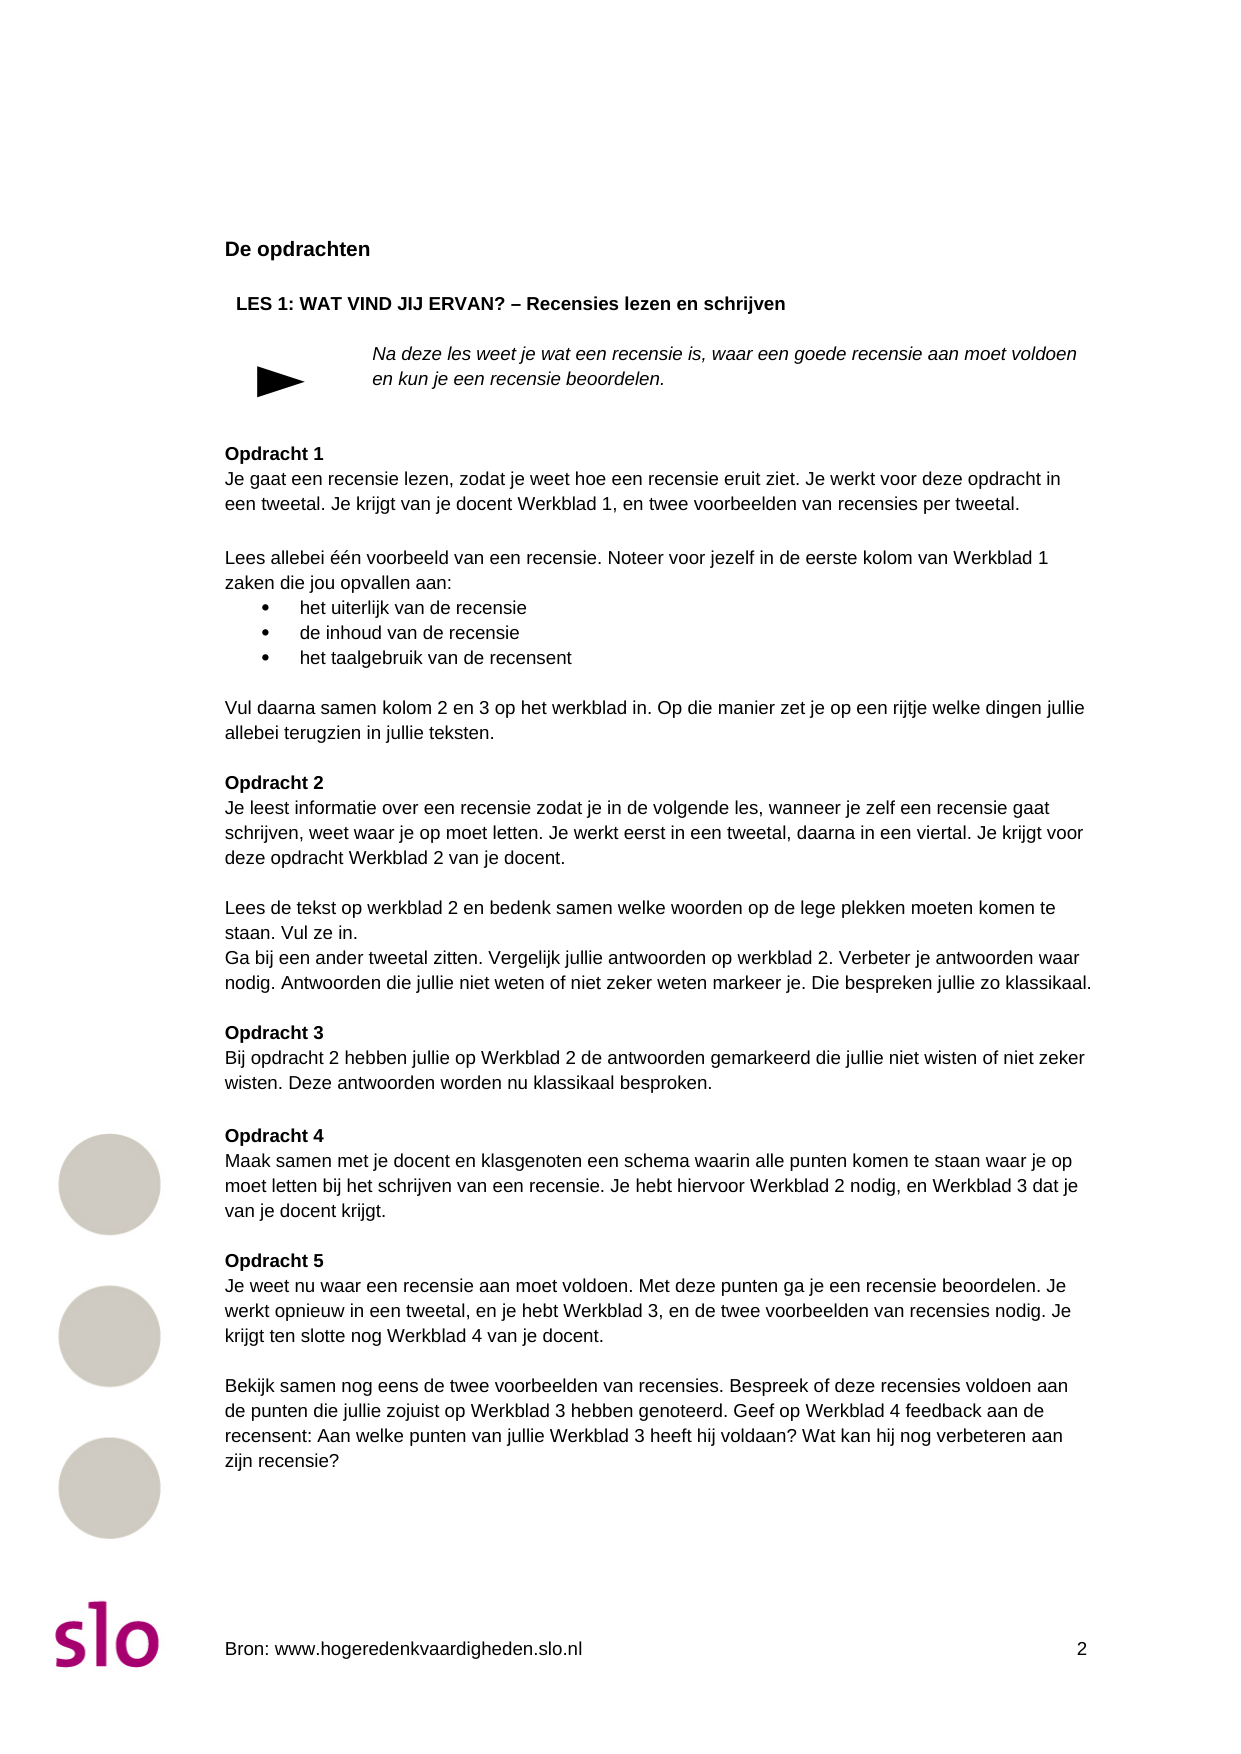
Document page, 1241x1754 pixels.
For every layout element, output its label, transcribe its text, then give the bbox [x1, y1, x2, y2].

list het taalgebruik van de recensent [262, 643, 1092, 668]
text Vul daarna samen kolom 2 en 3 op het werkblad in. Op die manier zet je op een rijtje welke dingen jullie allebei terugzien in jullie teksten. [224, 693, 1092, 743]
text Opdracht 2 [224, 768, 1092, 793]
text Opdracht 1 [224, 440, 1092, 465]
text Je leest informatie over een recensie zodat je in de volgende les, wanneer je zelf een recensie gaat schrijven, weet waar je op moet letten. Je werkt eerst in een tweetal, daarna in een viertal. Je krijgt voor deze opdracht Werkblad 2 van je docent. Lees de tekst op werkblad 2 en bedenk samen welke woorden op de lege plekken moeten komen te staan. Vul ze in. [224, 793, 1092, 943]
text Je gaat een recensie lezen, zodat je weet hoe een recensie eruit ziet. Je werkt voor deze opdracht in een tweetal. Je krijgt van je docent Werkblad 1, en twee voorbeelden van recensies per tweetal. [224, 465, 1092, 543]
text Opdracht 3 [224, 1018, 1092, 1043]
text De opdrachten [224, 236, 1092, 290]
list het uiterlijk van de recensie [262, 593, 1092, 618]
text Na deze les weet je wat een recensie is, waar een goede recensie aan moet voldoen en kun je een recensie beoordelen. [372, 340, 1092, 390]
table_header LES 1: WAT VIND JIJ ERVAN? – Recensies lezen en schrijven [225, 290, 1093, 315]
text Ga bij een ander tweetal zitten. Vergelijk jullie antwoorden op werkblad 2. Verbeter je antwoorden waar nodig. Antwoorden die jullie niet weten of niet zeker weten markeer je. Die bespreken jullie zo klassikaal. [224, 943, 1092, 993]
text Lees allebei één voorbeeld van een recensie. Noteer voor jezelf in de eerste kolom van Werkblad 1 zaken die jou opvallen aan: [224, 543, 1092, 593]
list de inhoud van de recensie [262, 618, 1092, 643]
picture [37, 1117, 176, 1682]
text Opdracht 4 Maak samen met je docent en klasgenoten een schema waarin alle punten komen te staan waar je op moet letten bij het schrijven van een recensie. Je hebt hiervoor Werkblad 2 nodig, en Werkblad 3 dat je van je docent krijgt. [224, 1122, 1092, 1222]
text Opdracht 5 Je weet nu waar een recensie aan moet voldoen. Met deze punten ga je een recensie beoordelen. Je werkt opnieuw in een tweetal, en je hebt Werkblad 3, en de twee voorbeelden van recensies nodig. Je krijgt ten slotte nog Werkblad 4 van je docent. Bekijk samen nog eens de twee voorbeelden van recensies. Bespreek of deze recensies voldoen aan de punten die jullie zojuist op Werkblad 3 hebben genoteerd. Geef op Werkblad 4 feedback aan de recensent: Aan welke punten van jullie Werkblad 3 heeft hij voldaan? Wat kan hij nog verbeteren aan zijn recensie? [224, 1247, 1092, 1472]
text Bij opdracht 2 hebben jullie op Werkblad 2 de antwoorden gemarkeerd die jullie niet wisten of niet zeker wisten. Deze antwoorden worden nu klassikaal besproken. [224, 1043, 1092, 1122]
